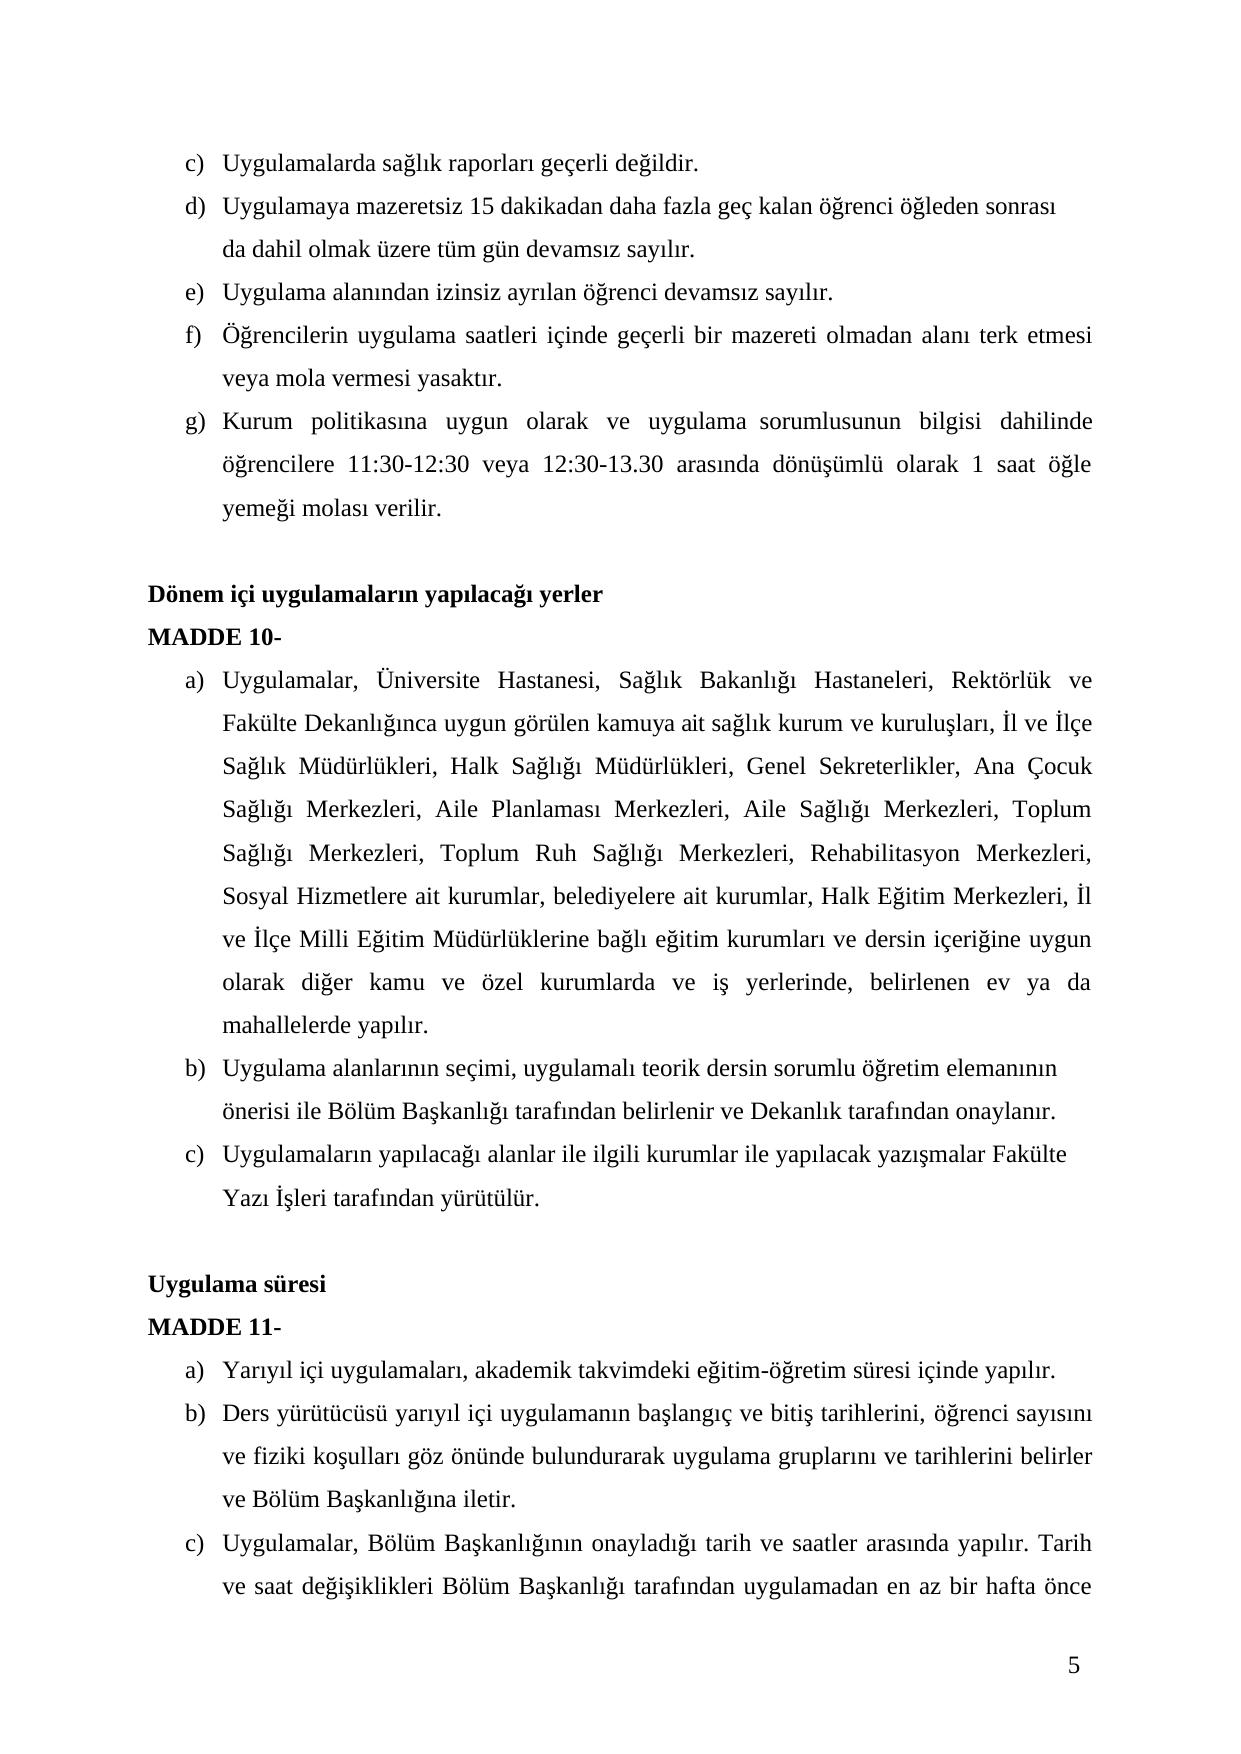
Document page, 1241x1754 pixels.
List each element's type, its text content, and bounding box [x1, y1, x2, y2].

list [185, 1528, 1093, 1599]
list Uygulama alanından izinsiz ayrılan öğrenci devamsız sayılır. [185, 277, 1093, 306]
list Ders yürütücüsü yarıyıl içi uygulamanın başlangıç ve bitiş tarihlerini, öğrenci sayısını ve fiziki koşulları göz önünde bulundurarak uygulama gruplarını ve tarihlerini belirler ve Bölüm Başkanlığına iletir. [185, 1398, 1093, 1513]
text önerisi ile Bölüm Başkanlığı tarafından belirlenir ve Dekanlık tarafından onaylanır. [222, 1096, 1093, 1125]
subtitle Dönem içi uygulamaların yapılacağı yerler [148, 579, 1093, 608]
list Uygulamaya mazeretsiz 15 dakikadan daha fazla geç kalan öğrenci öğleden sonrası [185, 191, 1093, 219]
list Uygulama alanlarının seçimi, uygulamalı teorik dersin sorumlu öğretim elemanının [185, 1053, 1093, 1082]
list Yarıyıl içi uygulamaları, akademik takvimdeki eğitim-öğretim süresi içinde yapılır. [185, 1355, 1093, 1384]
list Öğrencilerin uygulama saatleri içinde geçerli bir mazereti olmadan alanı terk etmesi veya mola vermesi yasaktır. [185, 320, 1093, 392]
text Yazı İşleri tarafından yürütülür. [222, 1183, 1093, 1211]
list Kurum politikasına uygun olarak ve uygulama sorumlusunun bilgisi dahilinde öğrencilere 11:30-12:30 veya 12:30-13.30 arasında dönüşümlü olarak 1 saat öğle yemeği molası verilir. [185, 406, 1093, 521]
list Uygulamalar, Üniversite Hastanesi, Sağlık Bakanlığı Hastaneleri, Rektörlük ve Fakülte Dekanlığınca uygun görülen kamuya ait sağlık kurum ve kuruluşları, İl ve İlçe Sağlık Müdürlükleri, Halk Sağlığı Müdürlükleri, Genel Sekreterlikler, Ana Çocuk Sağlığı Merkezleri, Aile Planlaması Merkezleri, Aile Sağlığı Merkezleri, Toplum Sağlığı Merkezleri, Toplum Ruh Sağlığı Merkezleri, Rehabilitasyon Merkezleri, Sosyal Hizmetlere ait kurumlar, belediyelere ait kurumlar, Halk Eğitim Merkezleri, İl ve İlçe Milli Eğitim Müdürlüklerine bağlı eğitim kurumları ve dersin içeriğine uygun olarak diğer kamu ve özel kurumlarda ve iş yerlerinde, belirlenen ev ya da mahallelerde yapılır. [185, 665, 1093, 1039]
subtitle Uygulama süresi [148, 1269, 1093, 1298]
list Uygulamalarda sağlık raporları geçerli değildir. [185, 148, 1093, 176]
list Uygulamaların yapılacağı alanlar ile ilgili kurumlar ile yapılacak yazışmalar Fakülte [185, 1139, 1093, 1168]
text MADDE 11- [148, 1312, 1081, 1341]
text MADDE 10- [148, 622, 1081, 651]
text da dahil olmak üzere tüm gün devamsız sayılır. [222, 234, 1093, 263]
